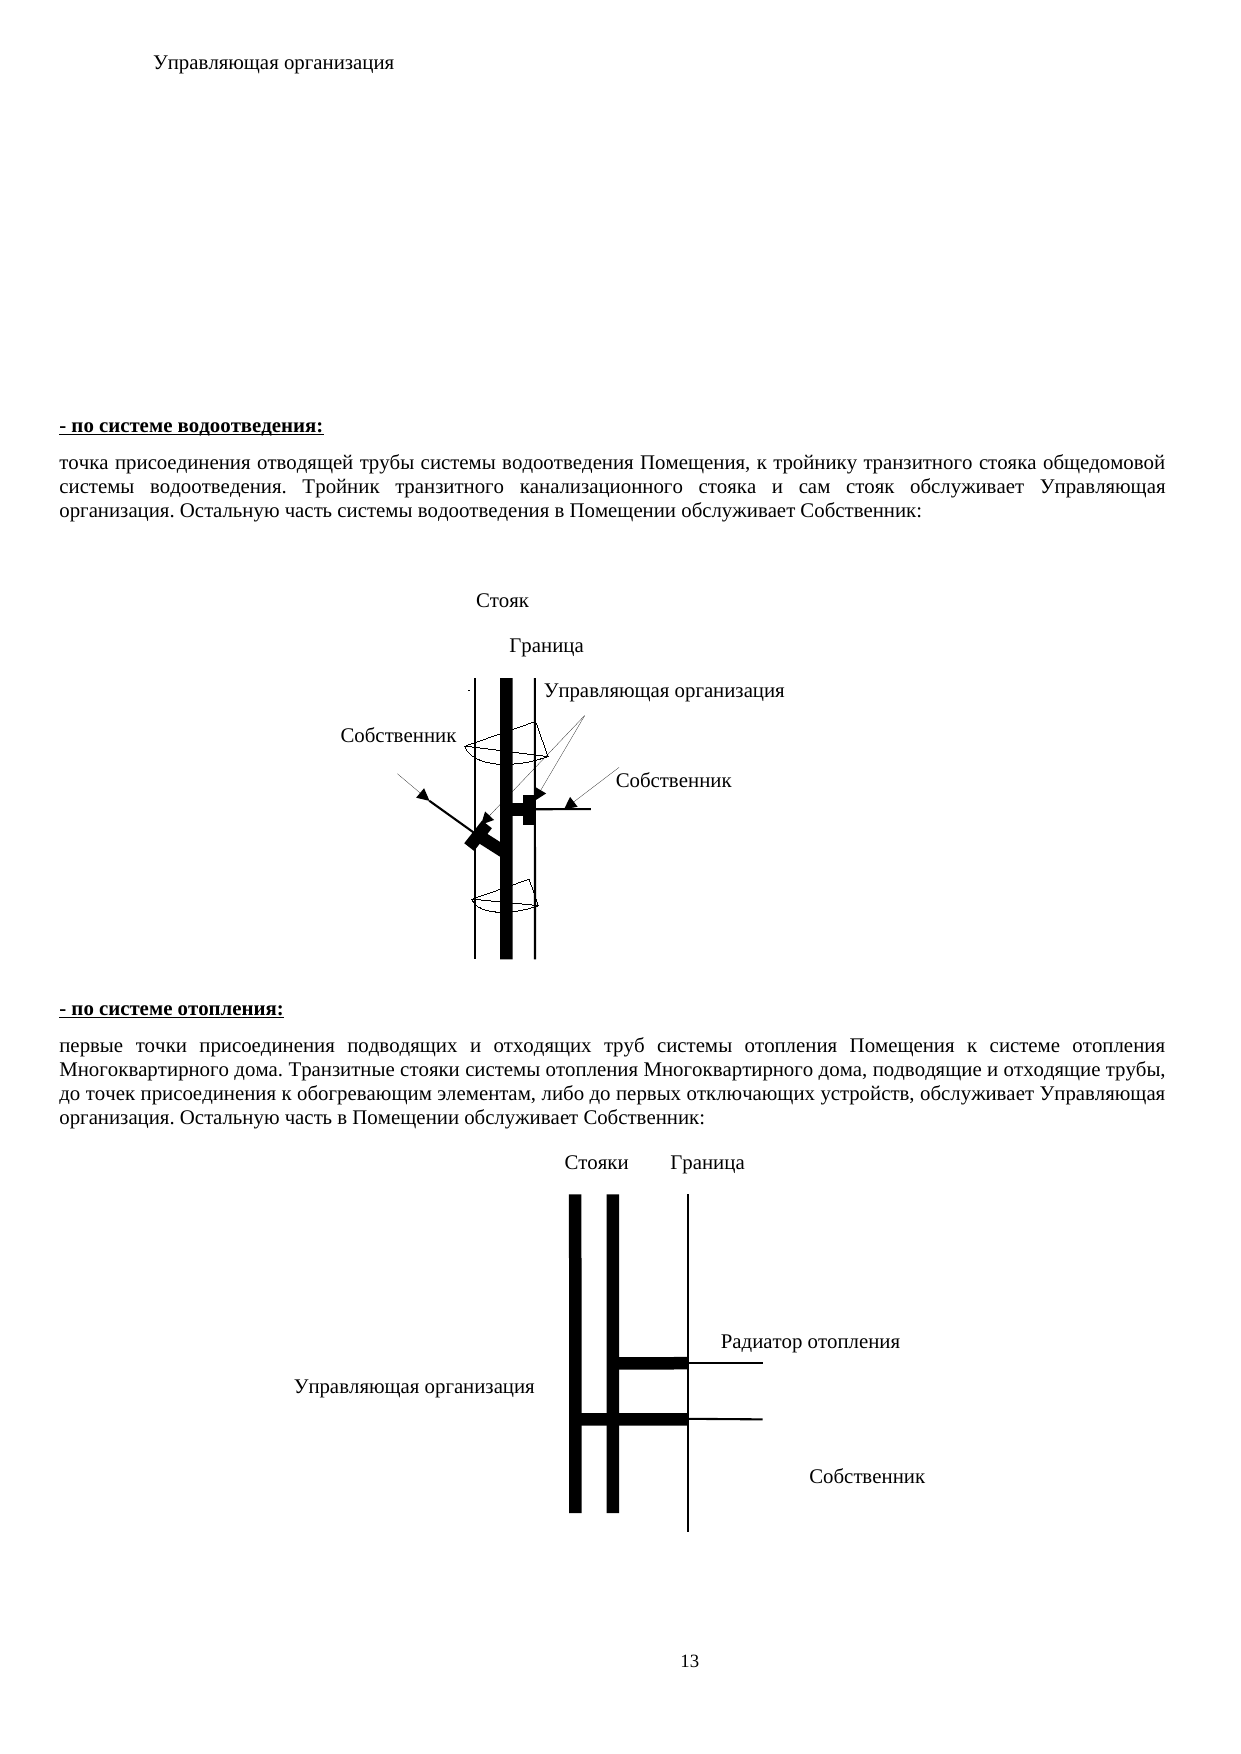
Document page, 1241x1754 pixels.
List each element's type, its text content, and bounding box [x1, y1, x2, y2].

text Собственник [59, 1464, 1167, 1488]
text первые точки присоединения подводящих и отходящих труб системы отопления Помещения к системе отопления Многоквартирного дома. Транзитные стояки системы отопления Многоквартирного дома, подводящие и отходящие трубы, до точек присоединения к обогревающим элементам, либо до первых отключающих устройств, обслуживает Управляющая организация. Остальную часть в Помещении обслуживает Собственник: [59, 1032, 1167, 1129]
text точка присоединения отводящей трубы системы водоотведения Помещения, к тройнику транзитного стояка общедомовой системы водоотведения. Тройник транзитного канализационного стояка и сам стояк обслуживает Управляющая организация. Остальную часть системы водоотведения в Помещении обслуживает Собственник: [59, 450, 1167, 522]
text Управляющая организация [59, 678, 1167, 702]
text Собственник [59, 723, 1167, 747]
text Стояк [59, 588, 1167, 612]
text Собственник [59, 767, 1167, 792]
text Стояки Граница [59, 1149, 1167, 1174]
text - по системе водоотведения: [59, 413, 1167, 437]
text Граница [59, 633, 1167, 657]
text Управляющая организация [59, 50, 1167, 74]
text Радиатор отопления [59, 1329, 1167, 1353]
text - по системе отопления: [59, 996, 1167, 1020]
text Управляющая организация [59, 1374, 1167, 1398]
